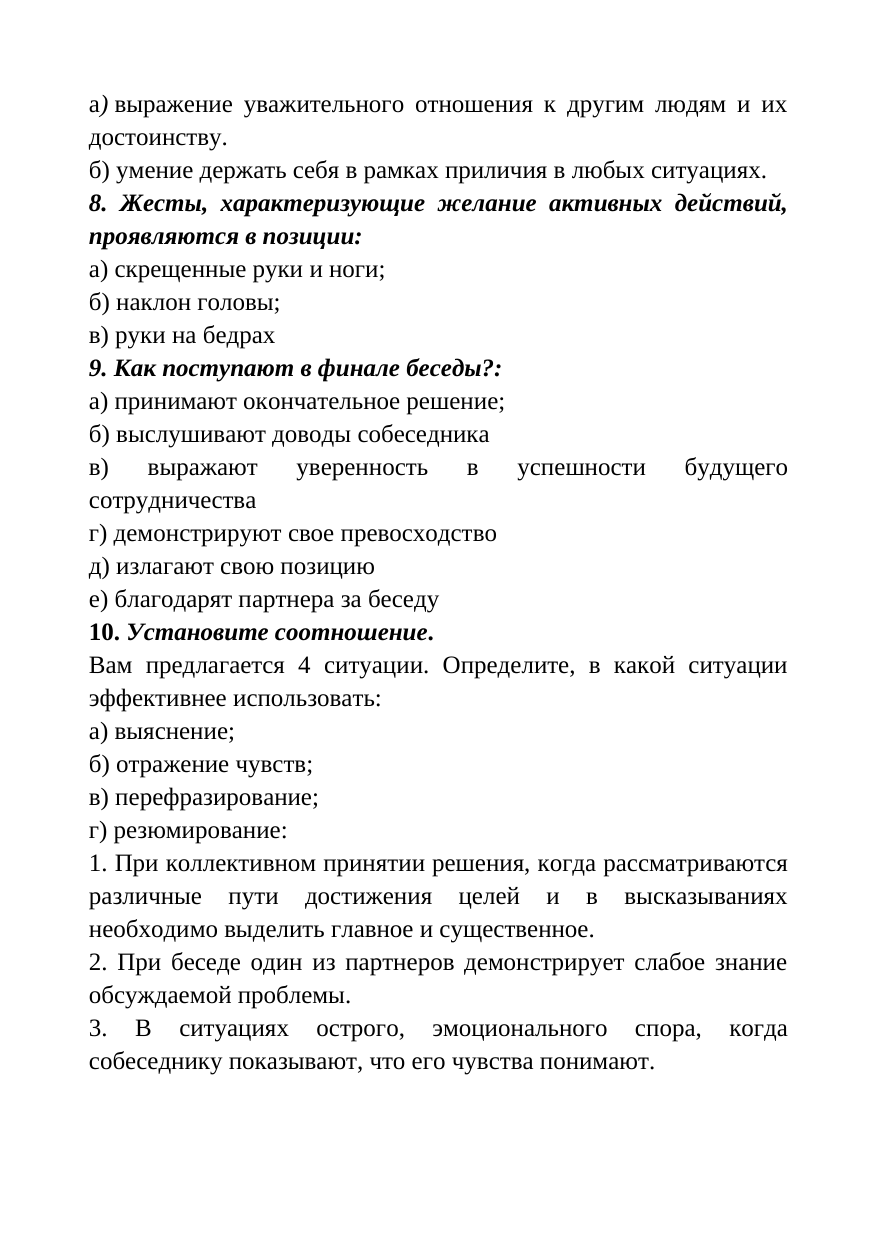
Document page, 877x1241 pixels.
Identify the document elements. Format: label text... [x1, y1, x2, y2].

text б) умение держать себя в рамках приличия в любых ситуациях. [89, 155, 788, 183]
text г) демонстрируют свое превосходство [89, 518, 788, 547]
text д) излагают свою позицию [89, 551, 788, 580]
text 9. Как поступают в финале беседы?: [89, 353, 788, 382]
text г) резюмирование: [89, 815, 788, 844]
text б) отражение чувств; [89, 749, 788, 778]
text б) выслушивают доводы собеседника [89, 419, 788, 448]
text а) принимают окончательное решение; [89, 386, 788, 414]
text 2. При беседе один из партнеров демонстрирует слабое знание обсуждаемой проблемы. [89, 947, 788, 1009]
text в) перефразирование; [89, 782, 788, 811]
text 3. В ситуациях острого, эмоционального спора, когда собеседнику показывают, что его чувства понимают. [89, 1013, 788, 1075]
text 8. Жесты, характеризующие желание активных действий, проявляются в позиции: [89, 188, 788, 249]
text а) выяснение; [89, 716, 788, 745]
text 10. Установите соотношение. [89, 617, 788, 646]
text в) выражают уверенность в успешности будущего сотрудничества [89, 452, 788, 514]
text в) руки на бедрах [89, 320, 788, 348]
text 1. При коллективном принятии решения, когда рассматриваются различные пути достижения целей и в высказываниях необходимо выделить главное и существенное. [89, 848, 788, 943]
text е) благодарят партнера за беседу [89, 584, 788, 613]
text а) скрещенные руки и ноги; [89, 254, 788, 282]
text б) наклон головы; [89, 287, 788, 316]
text Вам предлагается 4 ситуации. Определите, в какой ситуации эффективнее использовать: [89, 650, 788, 712]
text а) выражение уважительного отношения к другим людям и их достоинству. [89, 89, 788, 150]
